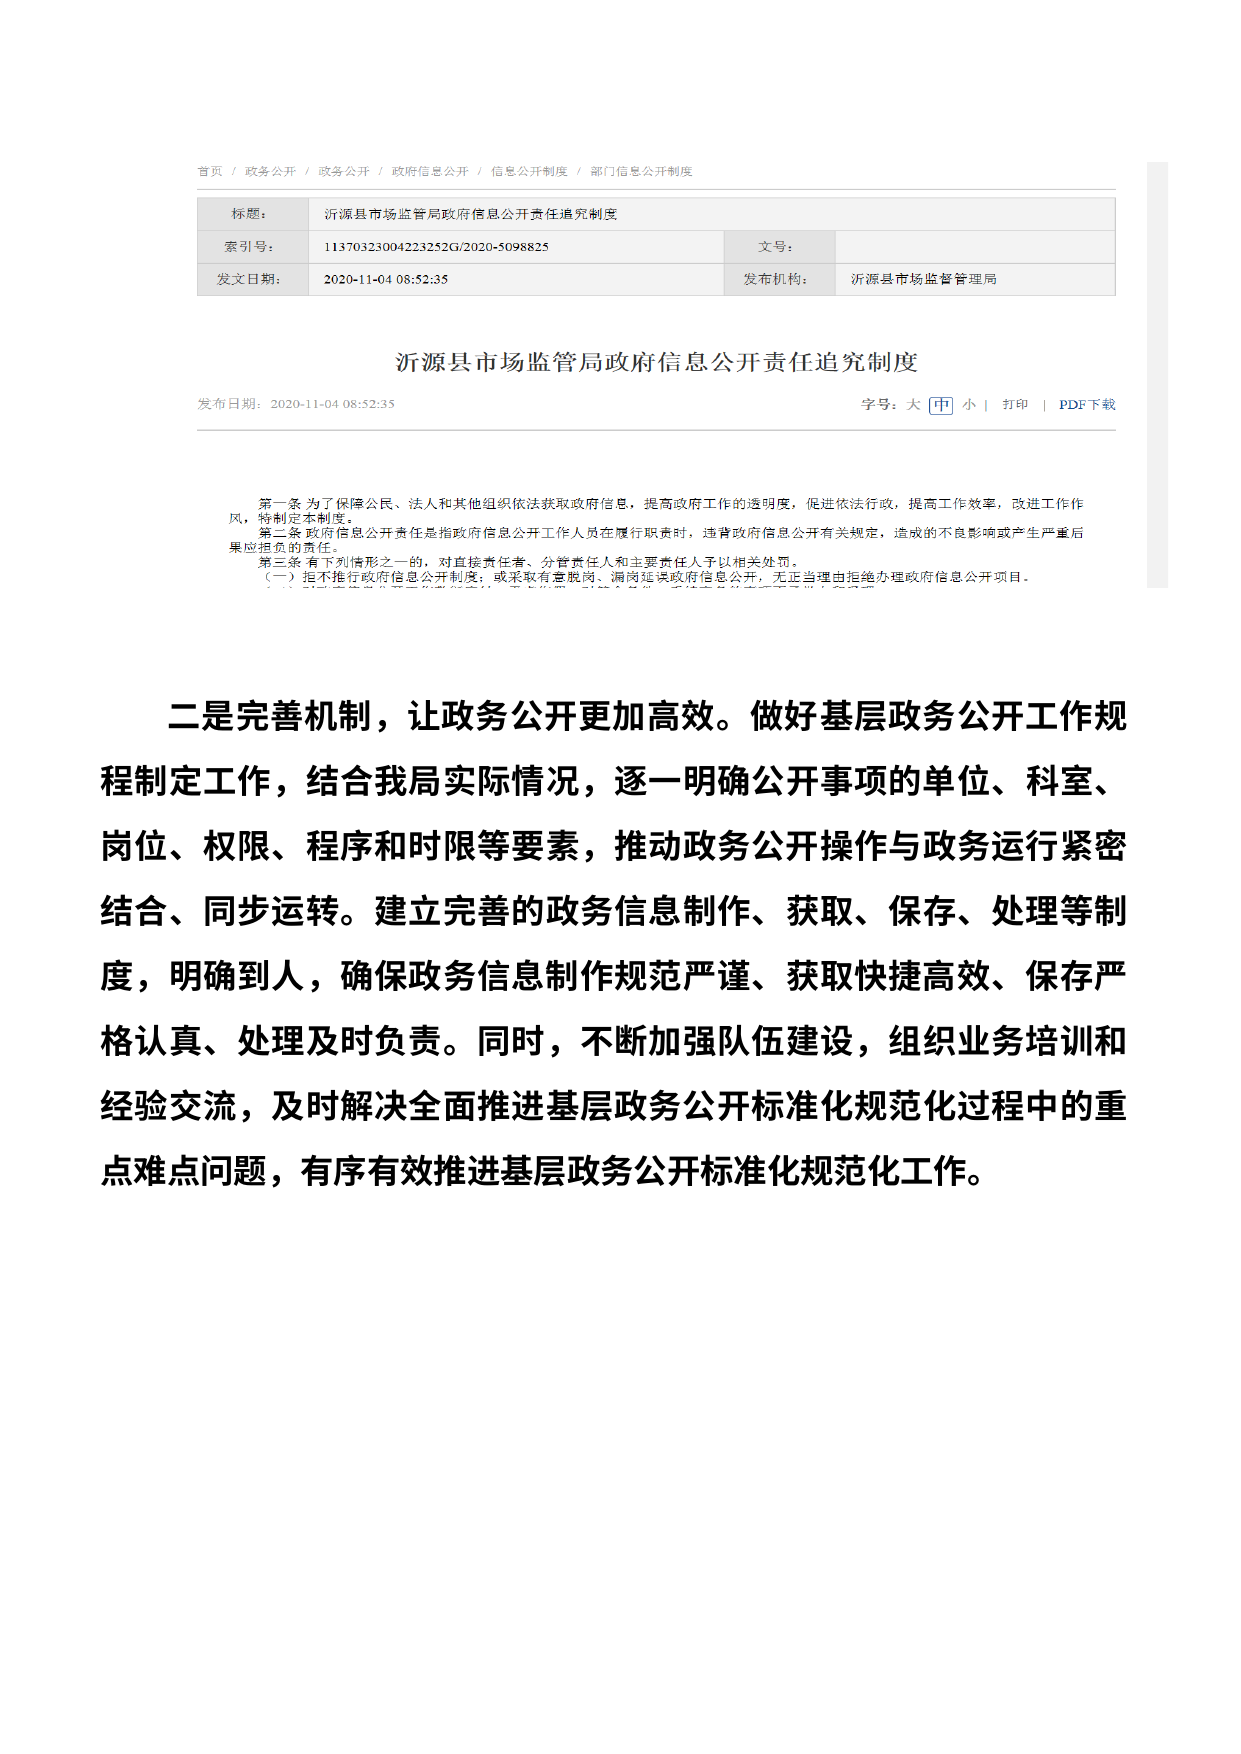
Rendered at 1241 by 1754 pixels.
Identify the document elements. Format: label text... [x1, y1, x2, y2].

text 二是完善机制，让政务公开更加高效。做好基层政务公开工作规程制定工作，结合我局实际情况，逐一明确公开事项的单位、科室、岗位、权限、程序和时限等要素，推动政务公开操作与政务运行紧密结合、同步运转。建立完善的政务信息制作、获取、保存、处理等制度，明确到人，确保政务信息制作规范严谨、获取快捷高效、保存严格认真、处理及时负责。同时，不断加强队伍建设，组织业务培训和经验交流，及时解决全面推进基层政务公开标准化规范化过程中的重点难点问题，有序有效推进基层政务公开标准化规范化工作。 [100, 682, 1128, 1202]
picture [167, 162, 1169, 588]
